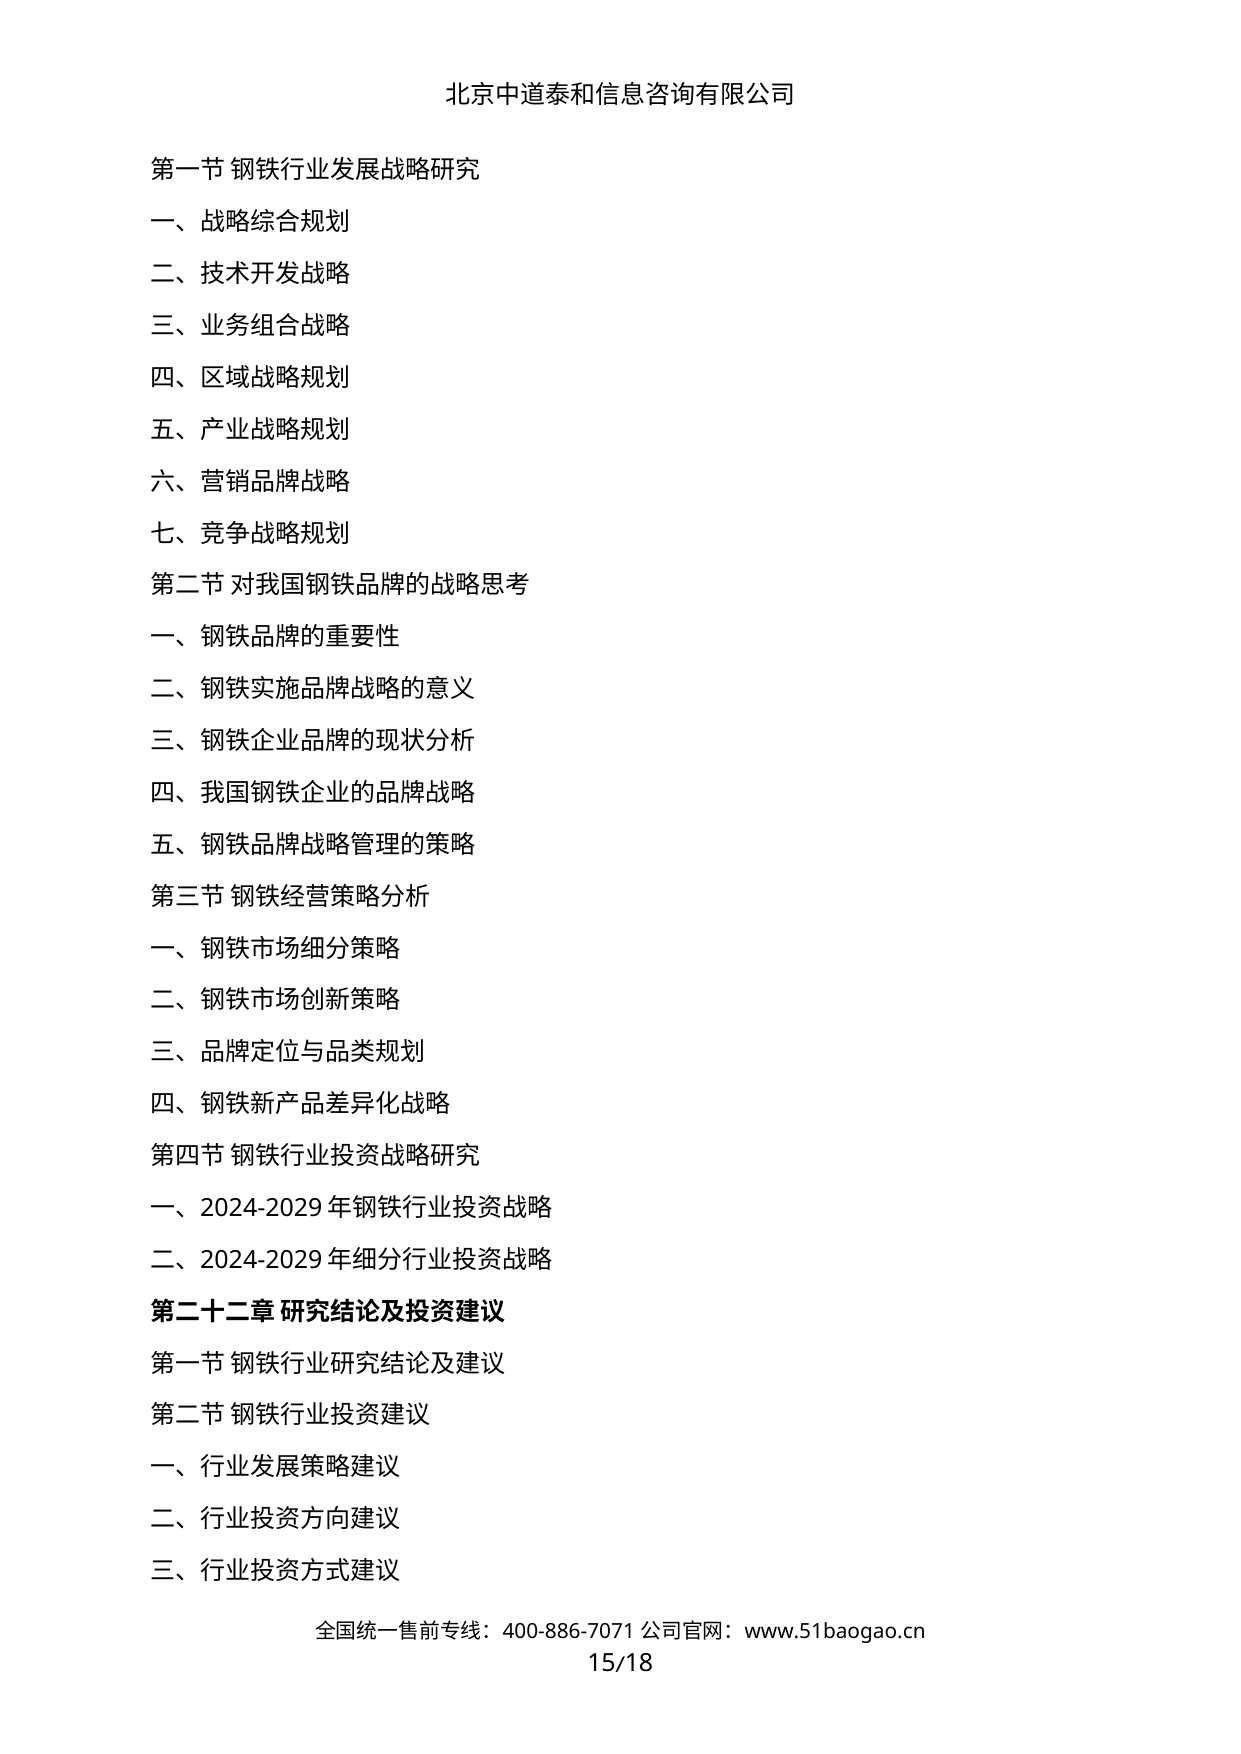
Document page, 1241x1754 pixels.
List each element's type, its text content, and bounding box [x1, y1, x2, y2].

text 四、区域战略规划 [150, 357, 1090, 394]
text 五、钢铁品牌战略管理的策略 [150, 824, 1090, 861]
text 三、业务组合战略 [150, 306, 1090, 342]
text 三、行业投资方式建议 [150, 1551, 1090, 1587]
text 五、产业战略规划 [150, 409, 1090, 446]
text 四、我国钢铁企业的品牌战略 [150, 772, 1090, 809]
text 二、技术开发战略 [150, 254, 1090, 290]
text 一、战略综合规划 [150, 202, 1090, 238]
text 二、钢铁市场创新策略 [150, 980, 1090, 1016]
text 二、钢铁实施品牌战略的意义 [150, 669, 1090, 705]
text 六、营销品牌战略 [150, 461, 1090, 497]
text 二、行业投资方向建议 [150, 1499, 1090, 1535]
text 四、钢铁新产品差异化战略 [150, 1084, 1090, 1120]
text 一、2024-2029年钢铁行业投资战略 [150, 1187, 1090, 1224]
text 第二十二章 研究结论及投资建议 [150, 1291, 1090, 1327]
text 一、钢铁市场细分策略 [150, 928, 1090, 964]
text 第二节 对我国钢铁品牌的战略思考 [150, 565, 1090, 601]
text 第四节 钢铁行业投资战略研究 [150, 1136, 1090, 1172]
text 三、钢铁企业品牌的现状分析 [150, 721, 1090, 757]
text 第二节 钢铁行业投资建议 [150, 1395, 1090, 1431]
text 第三节 钢铁经营策略分析 [150, 876, 1090, 912]
text 一、行业发展策略建议 [150, 1447, 1090, 1483]
text 三、品牌定位与品类规划 [150, 1032, 1090, 1068]
text 一、钢铁品牌的重要性 [150, 617, 1090, 653]
text 七、竞争战略规划 [150, 513, 1090, 549]
text 第一节 钢铁行业发展战略研究 [150, 150, 1090, 186]
text 第一节 钢铁行业研究结论及建议 [150, 1343, 1090, 1379]
text 二、2024-2029年细分行业投资战略 [150, 1239, 1090, 1276]
